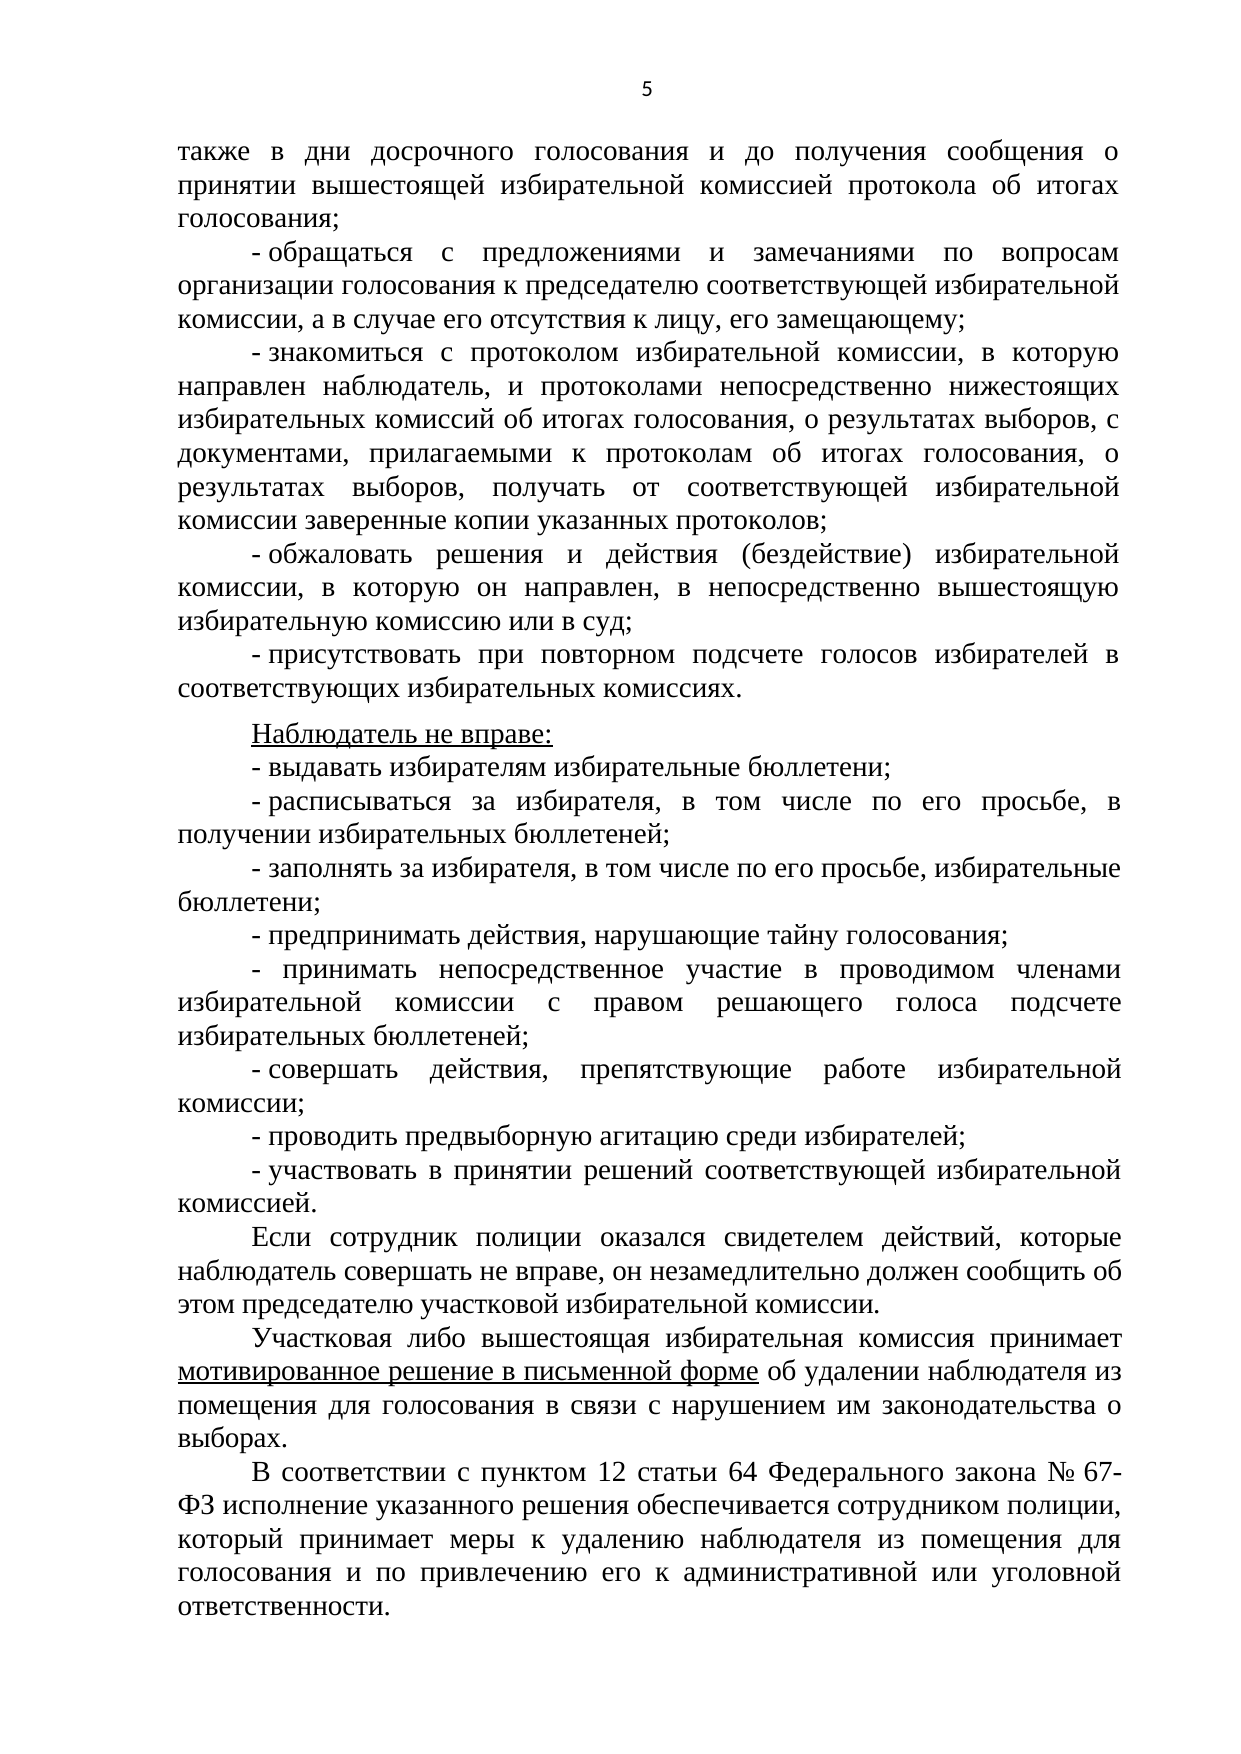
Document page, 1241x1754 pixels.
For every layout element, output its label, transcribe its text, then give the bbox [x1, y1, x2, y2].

text Если сотрудник полиции оказался свидетелем действий, которые наблюдатель совершать не вправе, он незамедлительно должен сообщить об этом председателю участковой избирательной комиссии. [177, 1219, 1122, 1320]
text - знакомиться с протоколом избирательной комиссии, в которую направлен наблюдатель, и протоколами непосредственно нижестоящих избирательных комиссий об итогах голосования, о результатах выборов, с документами, прилагаемыми к протоколам об итогах голосования, о результатах выборов, получать от соответствующей избирательной комиссии заверенные копии указанных протоколов; [177, 334, 1120, 536]
text - принимать непосредственное участие в проводимом членами избирательной комиссии с правом решающего голоса подсчете избирательных бюллетеней; [177, 951, 1122, 1051]
text В соответствии с пунктом 12 статьи 64 Федерального закона № 67-ФЗ исполнение указанного решения обеспечивается сотрудником полиции, который принимает меры к удалению наблюдателя из помещения для голосования и по привлечению его к административной или уголовной ответственности. [177, 1454, 1122, 1622]
text - проводить предвыборную агитацию среди избирателей; [177, 1118, 1122, 1152]
text - выдавать избирателям избирательные бюллетени; [177, 749, 1122, 783]
text - присутствовать при повторном подсчете голосов избирателей в соответствующих избирательных комиссиях. [177, 636, 1120, 703]
text - обращаться с предложениями и замечаниями по вопросам организации голосования к председателю соответствующей избирательной комиссии, а в случае его отсутствия к лицу, его замещающему; [177, 234, 1120, 334]
text Участковая либо вышестоящая избирательная комиссия принимает мотивированное решение в письменной форме об удалении наблюдателя из помещения для голосования в связи с нарушением им законодательства о выборах. [177, 1320, 1122, 1454]
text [177, 133, 1120, 234]
text Наблюдатель не вправе: [177, 716, 1122, 749]
text - совершать действия, препятствующие работе избирательной комиссии; [177, 1051, 1122, 1118]
text - обжаловать решения и действия (бездействие) избирательной комиссии, в которую он направлен, в непосредственно вышестоящую избирательную комиссию или в суд; [177, 536, 1120, 636]
text - заполнять за избирателя, в том числе по его просьбе, избирательные бюллетени; [177, 850, 1122, 917]
text - участвовать в принятии решений соответствующей избирательной комиссией. [177, 1152, 1122, 1219]
text - расписываться за избирателя, в том числе по его просьбе, в получении избирательных бюллетеней; [177, 783, 1122, 850]
text - предпринимать действия, нарушающие тайну голосования; [177, 917, 1122, 951]
